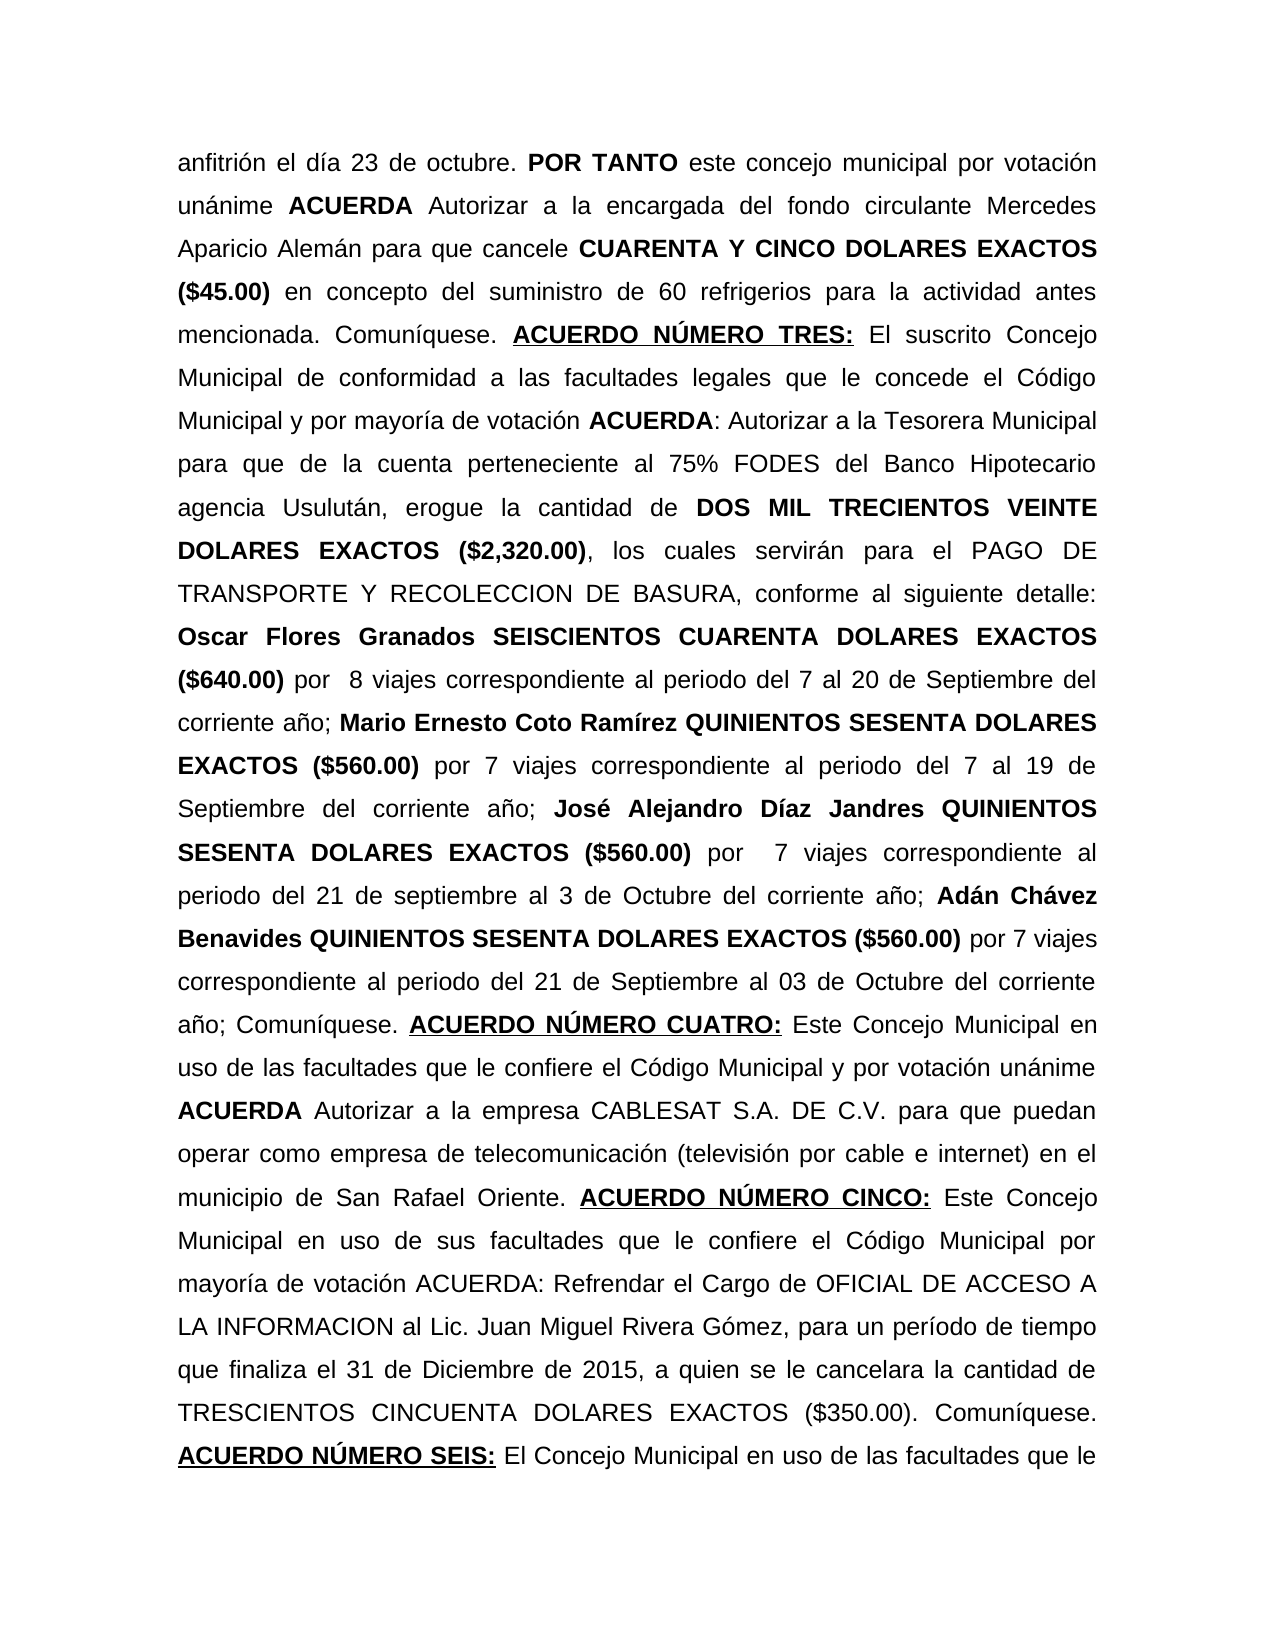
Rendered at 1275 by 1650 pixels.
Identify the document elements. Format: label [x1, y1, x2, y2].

text [177, 148, 1098, 1470]
